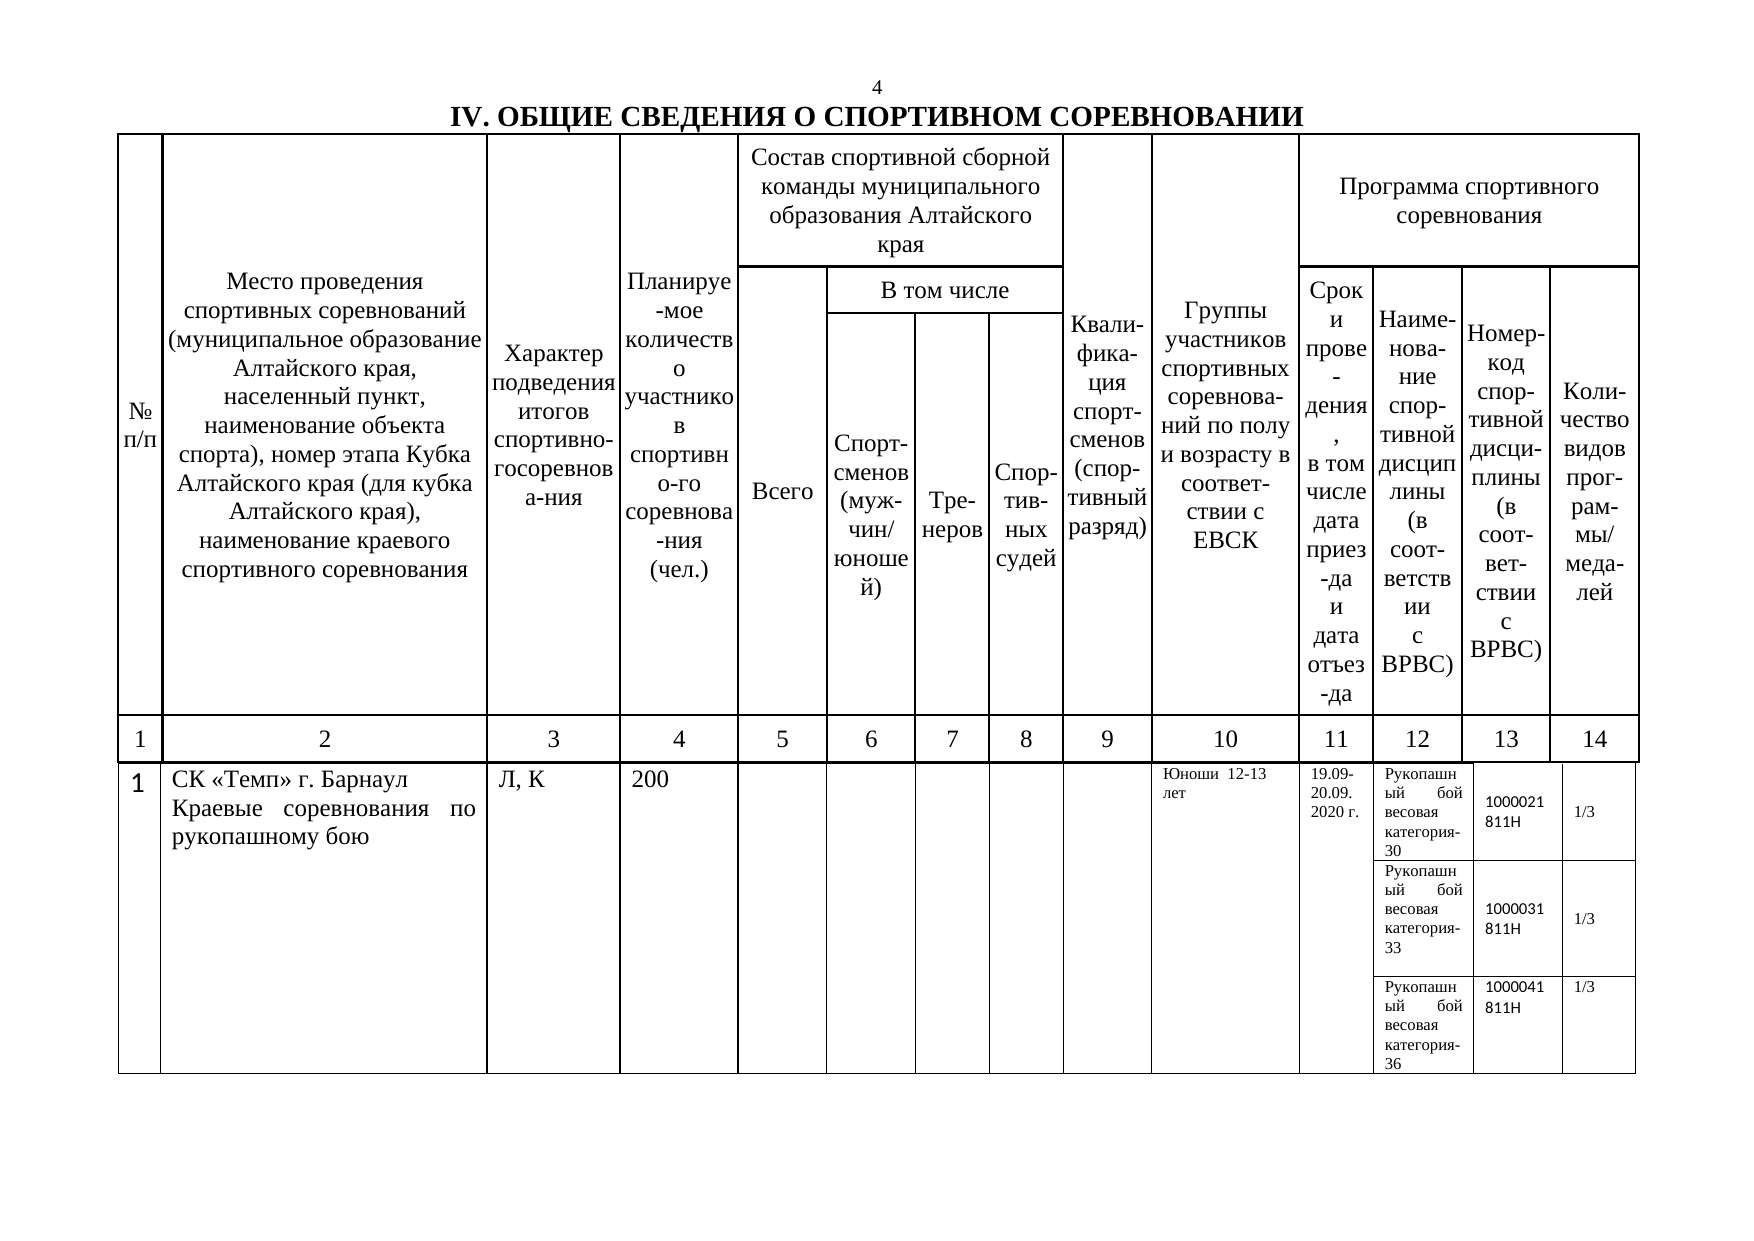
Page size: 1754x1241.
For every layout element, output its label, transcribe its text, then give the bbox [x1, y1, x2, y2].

table_header [990, 764, 1063, 1073]
table_header Планируе-мое количество участников спортивно-го соревнова-ния (чел.) [621, 135, 737, 714]
table_cell 13 [1463, 716, 1549, 761]
table_header [916, 764, 989, 1073]
table_header Характер подведения итогов спортивно-госоревнова-ния [488, 135, 619, 714]
table_cell 3 [488, 716, 619, 761]
table_header 200 [621, 764, 737, 1073]
table_cell 11 [1300, 716, 1372, 761]
table_header Квали-фика-ция спорт-сменов (спор- тивный разряд) [1064, 135, 1151, 714]
table_cell Коли- чество видов прог- рам-мы/ меда-лей [1551, 268, 1638, 714]
table_cell 7 [916, 716, 988, 761]
table_header Состав спортивной сборной команды муниципального образования Алтайского края [739, 135, 1062, 265]
table_cell 1000031811Н [1474, 861, 1562, 976]
table_cell 5 [739, 716, 826, 761]
table_header Место проведения спортивных соревнований (муниципальное образование Алтайского края, населенный пункт, наименование объекта спорта), номер этапа Кубка Алтайского края (для кубка Алтайского края), наименование краевого спортивного соревнования [164, 135, 486, 714]
table_cell 9 [1064, 716, 1151, 761]
table_cell В том числе [828, 268, 1062, 312]
table_header [827, 764, 915, 1073]
table_cell 6 [828, 716, 914, 761]
table_header 19.09-20.09. 2020 г. [1300, 764, 1373, 1073]
table_header Юноши 12-13 лет [1152, 764, 1299, 1073]
table_cell 12 [1374, 716, 1461, 761]
table_cell Спор-тив-ных судей [990, 314, 1062, 714]
table_cell 8 [990, 716, 1062, 761]
table_cell Рукопашный бой весовая категория-33 [1374, 861, 1473, 976]
table_cell Всего [739, 268, 826, 714]
table_header № п/п [119, 135, 161, 714]
table_header СК «Темп» г. Барнаул Краевые соревнования по рукопашному бою [161, 764, 486, 1073]
table_header Группы участников спортивных соревнова-ний по полу и возрасту в соответ-ствии с ЕВСК [1153, 135, 1298, 714]
table_cell Наиме- нова-ние спор- тивной дисциплины (в соот- ветствии с ВРВС) [1374, 268, 1461, 714]
table_header 1/3 [1563, 763, 1635, 860]
table_header [739, 764, 826, 1073]
table_cell 2 [164, 716, 486, 761]
table_cell 10 [1153, 716, 1298, 761]
table_cell Номер-код спор- тивной дисци-плины (в соот- вет-ствии с ВРВС) [1463, 268, 1549, 714]
table_cell 4 [621, 716, 737, 761]
table_header 1000021811Н [1474, 763, 1562, 860]
table_header 1 [119, 764, 160, 1073]
table_header [1064, 764, 1151, 1073]
table_cell 1/3 [1563, 861, 1635, 976]
table_cell Рукопашный бой весовая категория-36 [1374, 977, 1473, 1073]
table_header Программа спортивного соревнования [1300, 135, 1638, 265]
table_cell 1/3 [1563, 977, 1635, 1073]
table_cell Спорт-сменов (муж-чин/ юношей) [828, 314, 914, 714]
table_header Рукопашный бой весовая категория-30 [1374, 764, 1473, 860]
table_cell Тре-неров [916, 314, 988, 714]
table_cell 1 [119, 716, 161, 761]
table_cell 1000041811Н [1474, 977, 1562, 1073]
table_cell Сроки прове- дения, в том числе дата приез-да и дата отъез-да [1300, 268, 1372, 714]
table_header Л, К [488, 764, 619, 1073]
table_cell 14 [1551, 716, 1638, 761]
text IV. ОБЩИЕ СВЕДЕНИЯ О СПОРТИВНОМ СОРЕВНОВАНИИ [118, 99, 1636, 133]
